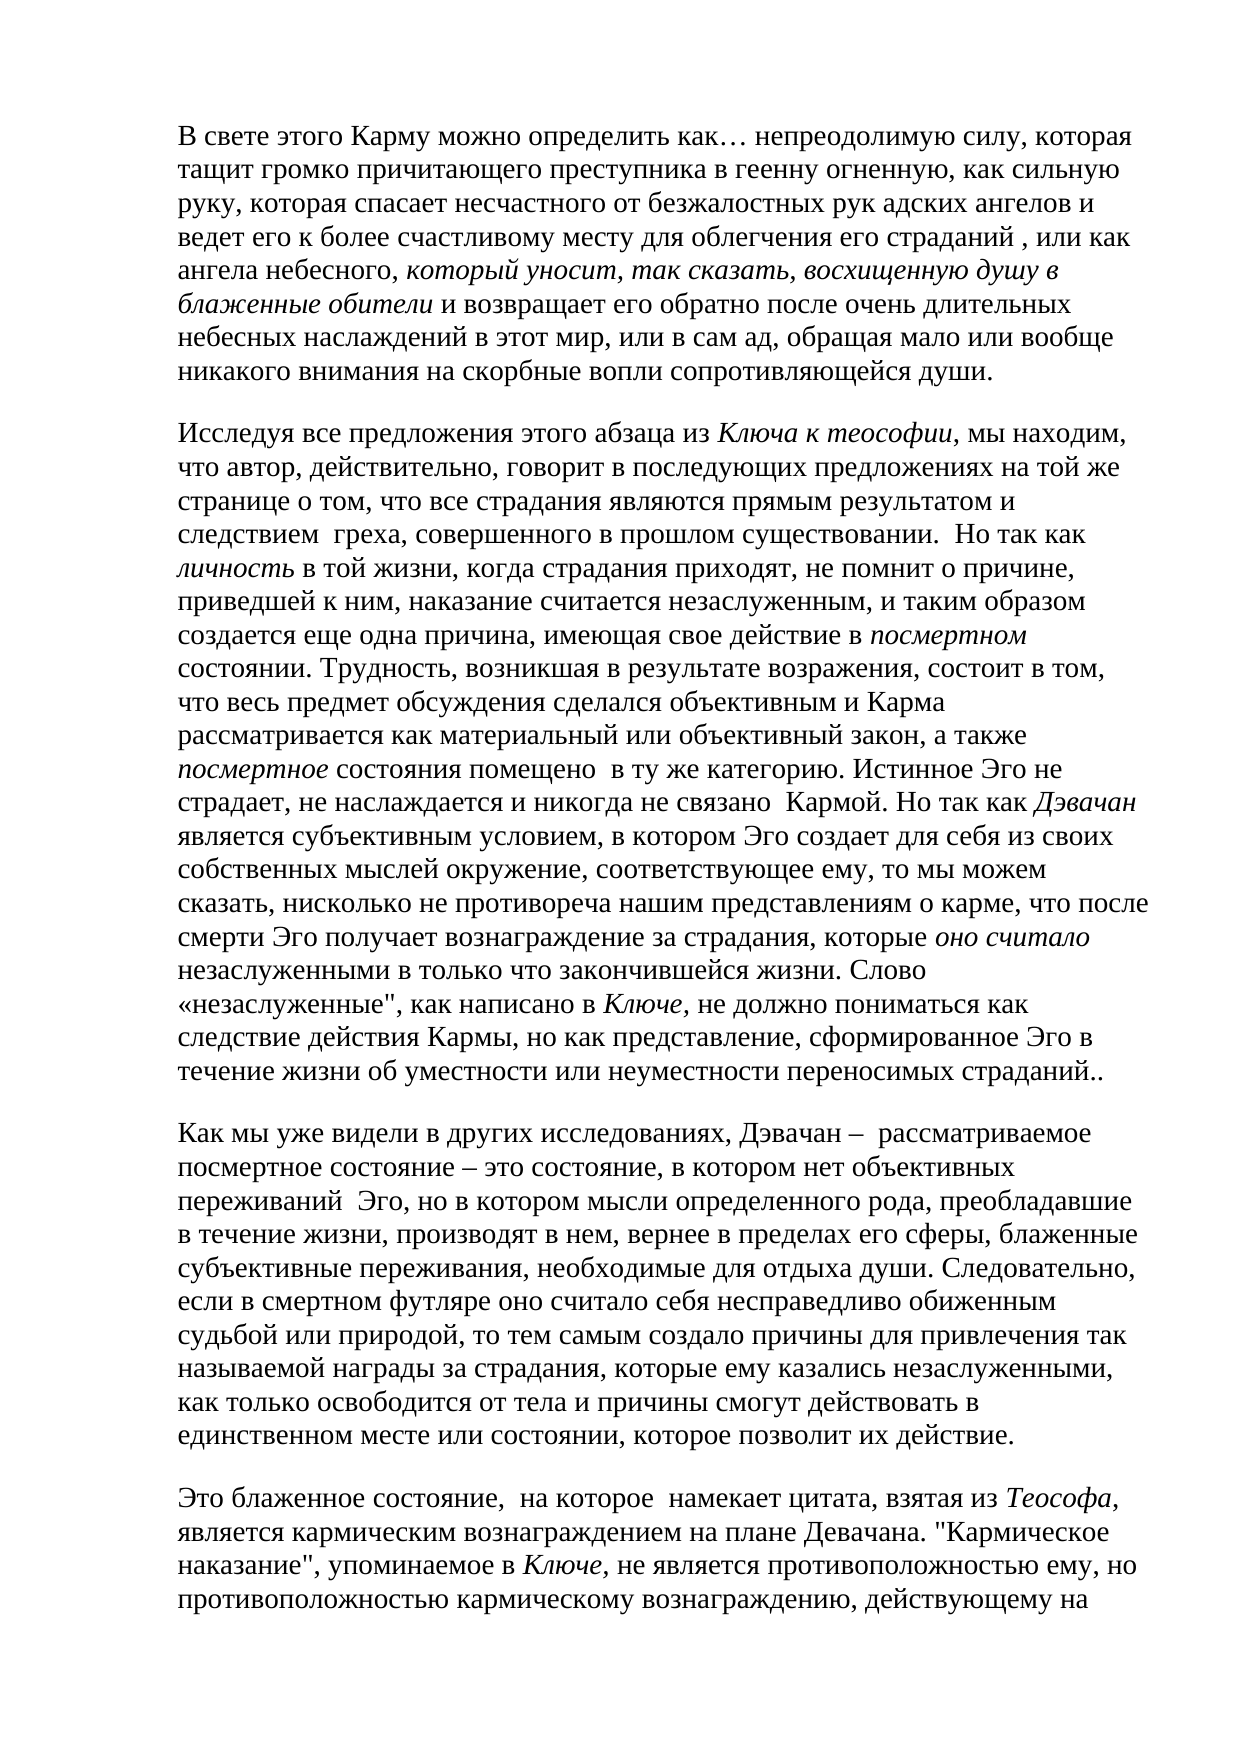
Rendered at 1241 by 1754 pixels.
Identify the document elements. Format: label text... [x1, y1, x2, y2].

text В свете этого Карму можно определить как… непреодолимую силу, которая тащит громко причитающего преступника в геенну огненную, как сильную руку, которая спасает несчастного от безжалостных рук адских ангелов и ведет его к более счастливому месту для облегчения его страданий , или как ангела небесного, который уносит, так сказать, восхищенную душу в блаженные обители и возвращает его обратно после очень длительных небесных наслаждений в этот мир, или в сам ад, обращая мало или вообще никакого внимания на скорбные вопли сопротивляющейся души. [177, 118, 1152, 386]
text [177, 1480, 1152, 1614]
text Как мы уже видели в других исследованиях, Дэвачан – рассматриваемое посмертное состояние – это состояние, в котором нет объективных переживаний Эго, но в котором мысли определенного рода, преобладавшие в течение жизни, производят в нем, вернее в пределах его сферы, блаженные субъективные переживания, необходимые для отдыха души. Следовательно, если в смертном футляре оно считало себя несправедливо обиженным судьбой или природой, то тем самым создало причины для привлечения так называемой награды за страдания, которые ему казались незаслуженными, как только освободится от тела и причины смогут действовать в единственном месте или состоянии, которое позволит их действие. [177, 1116, 1152, 1451]
text Исследуя все предложения этого абзаца из Ключа к теософии, мы находим, что автор, действительно, говорит в последующих предложениях на той же странице о том, что все страдания являются прямым результатом и следствием греха, совершенного в прошлом существовании. Но так как личность в той жизни, когда страдания приходят, не помнит о причине, приведшей к ним, наказание считается незаслуженным, и таким образом создается еще одна причина, имеющая свое действие в посмертном состоянии. Трудность, возникшая в результате возражения, состоит в том, что весь предмет обсуждения сделался объективным и Карма рассматривается как материальный или объективный закон, а также посмертное состояния помещено в ту же категорию. Истинное Эго не страдает, не наслаждается и никогда не связано Кармой. Но так как Дэвачан является субъективным условием, в котором Эго создает для себя из своих собственных мыслей окружение, соответствующее ему, то мы можем сказать, нисколько не противореча нашим представлениям о карме, что после смерти Эго получает вознаграждение за страдания, которые оно считало незаслуженными в только что закончившейся жизни. Слово «незаслуженные", как написано в Ключе, не должно пониматься как следствие действия Кармы, но как представление, сформированное Эго в течение жизни об уместности или неуместности переносимых страданий.. [177, 416, 1152, 1086]
